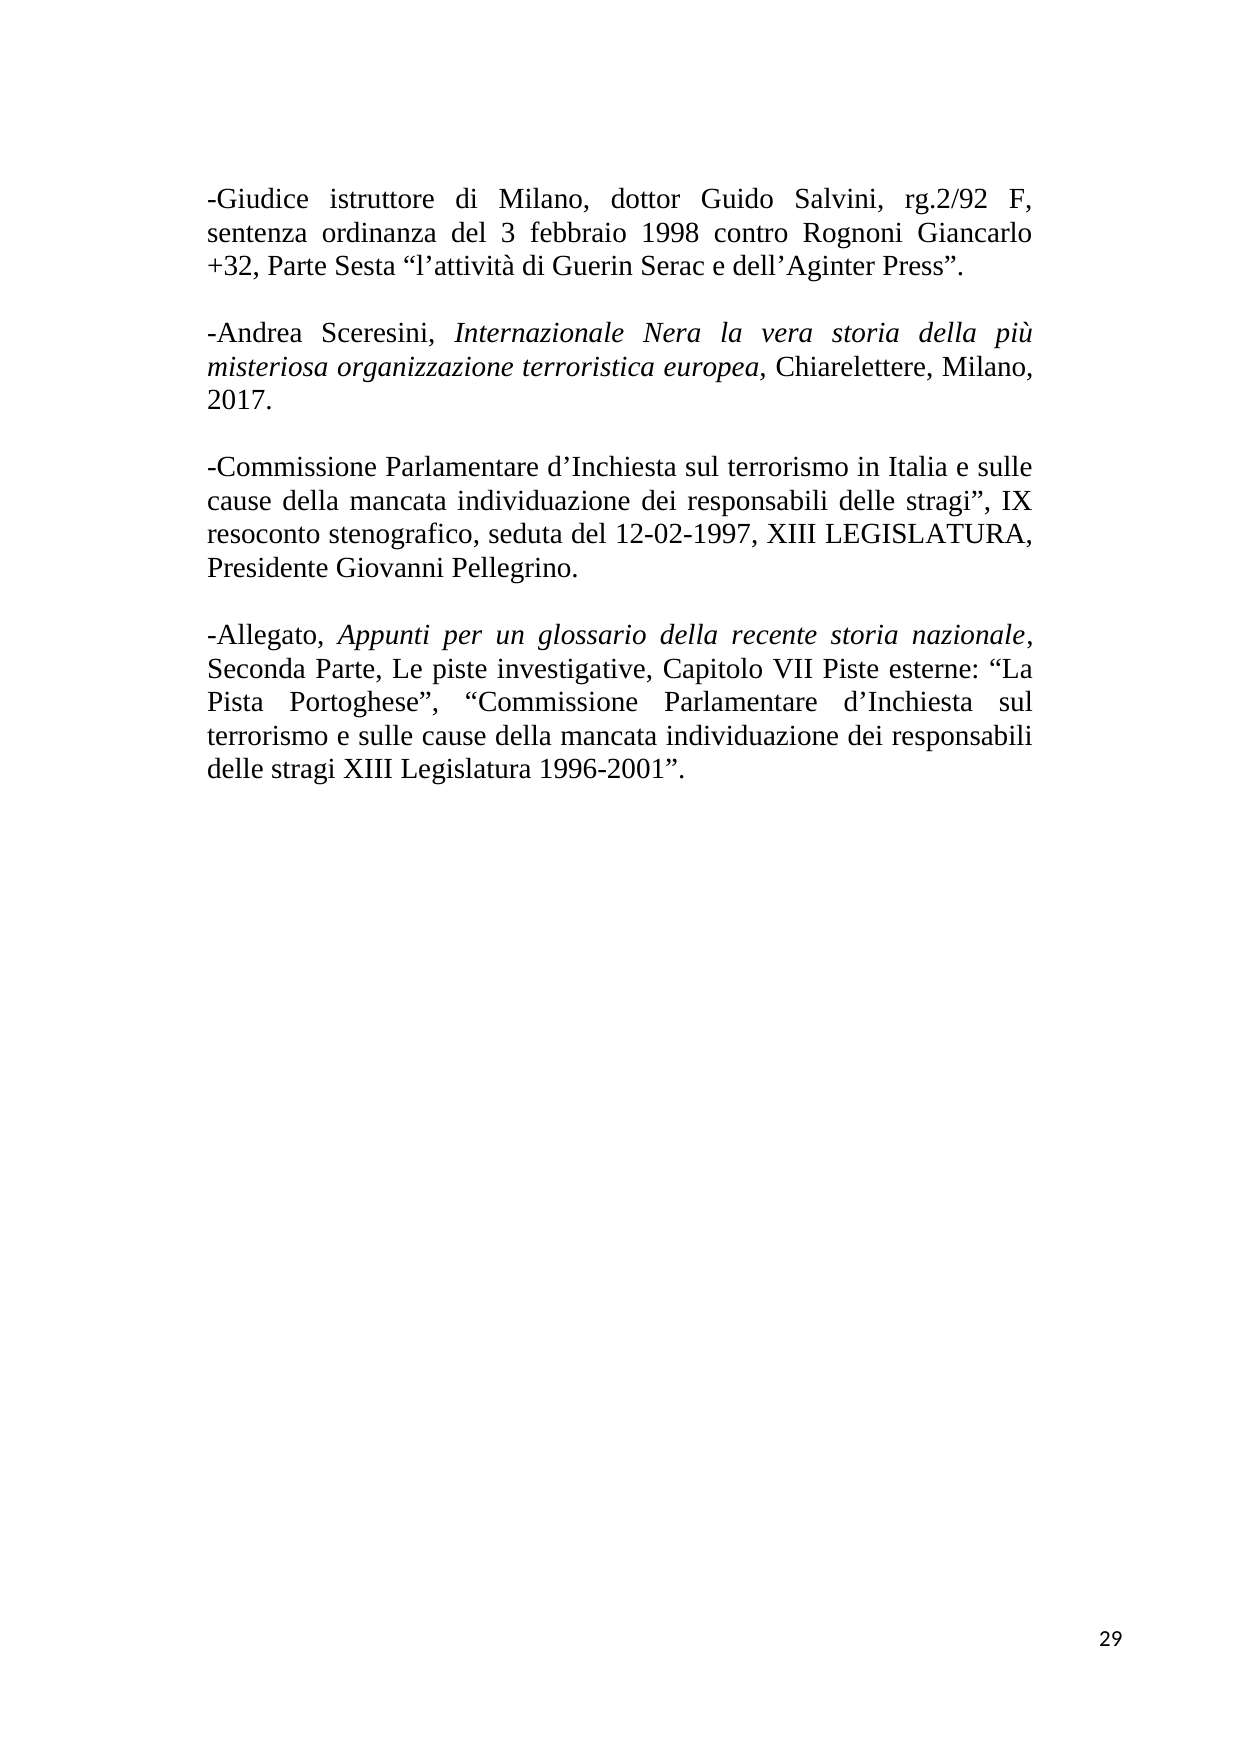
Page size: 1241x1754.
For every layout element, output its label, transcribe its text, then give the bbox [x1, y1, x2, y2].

text -Allegato, Appunti per un glossario della recente storia nazionale, Seconda Parte, Le piste investigative, Capitolo VII Piste esterne: “La Pista Portoghese”, “Commissione Parlamentare d’Inchiesta sul terrorismo e sulle cause della mancata individuazione dei responsabili delle stragi XIII Legislatura 1996-2001”. [207, 617, 1033, 785]
text -Commissione Parlamentare d’Inchiesta sul terrorismo in Italia e sulle cause della mancata individuazione dei responsabili delle stragi”, IX resoconto stenografico, seduta del 12-02-1997, XIII LEGISLATURA, Presidente Giovanni Pellegrino. [207, 449, 1033, 584]
text -Giudice istruttore di Milano, dottor Guido Salvini, rg.2/92 F, sentenza ordinanza del 3 febbraio 1998 contro Rognoni Giancarlo +32, Parte Sesta “l’attività di Guerin Serac e dell’Aginter Press”. [207, 181, 1033, 282]
text -Andrea Sceresini, Internazionale Nera la vera storia della più misteriosa organizzazione terroristica europea, Chiarelettere, Milano, 2017. [207, 315, 1033, 416]
